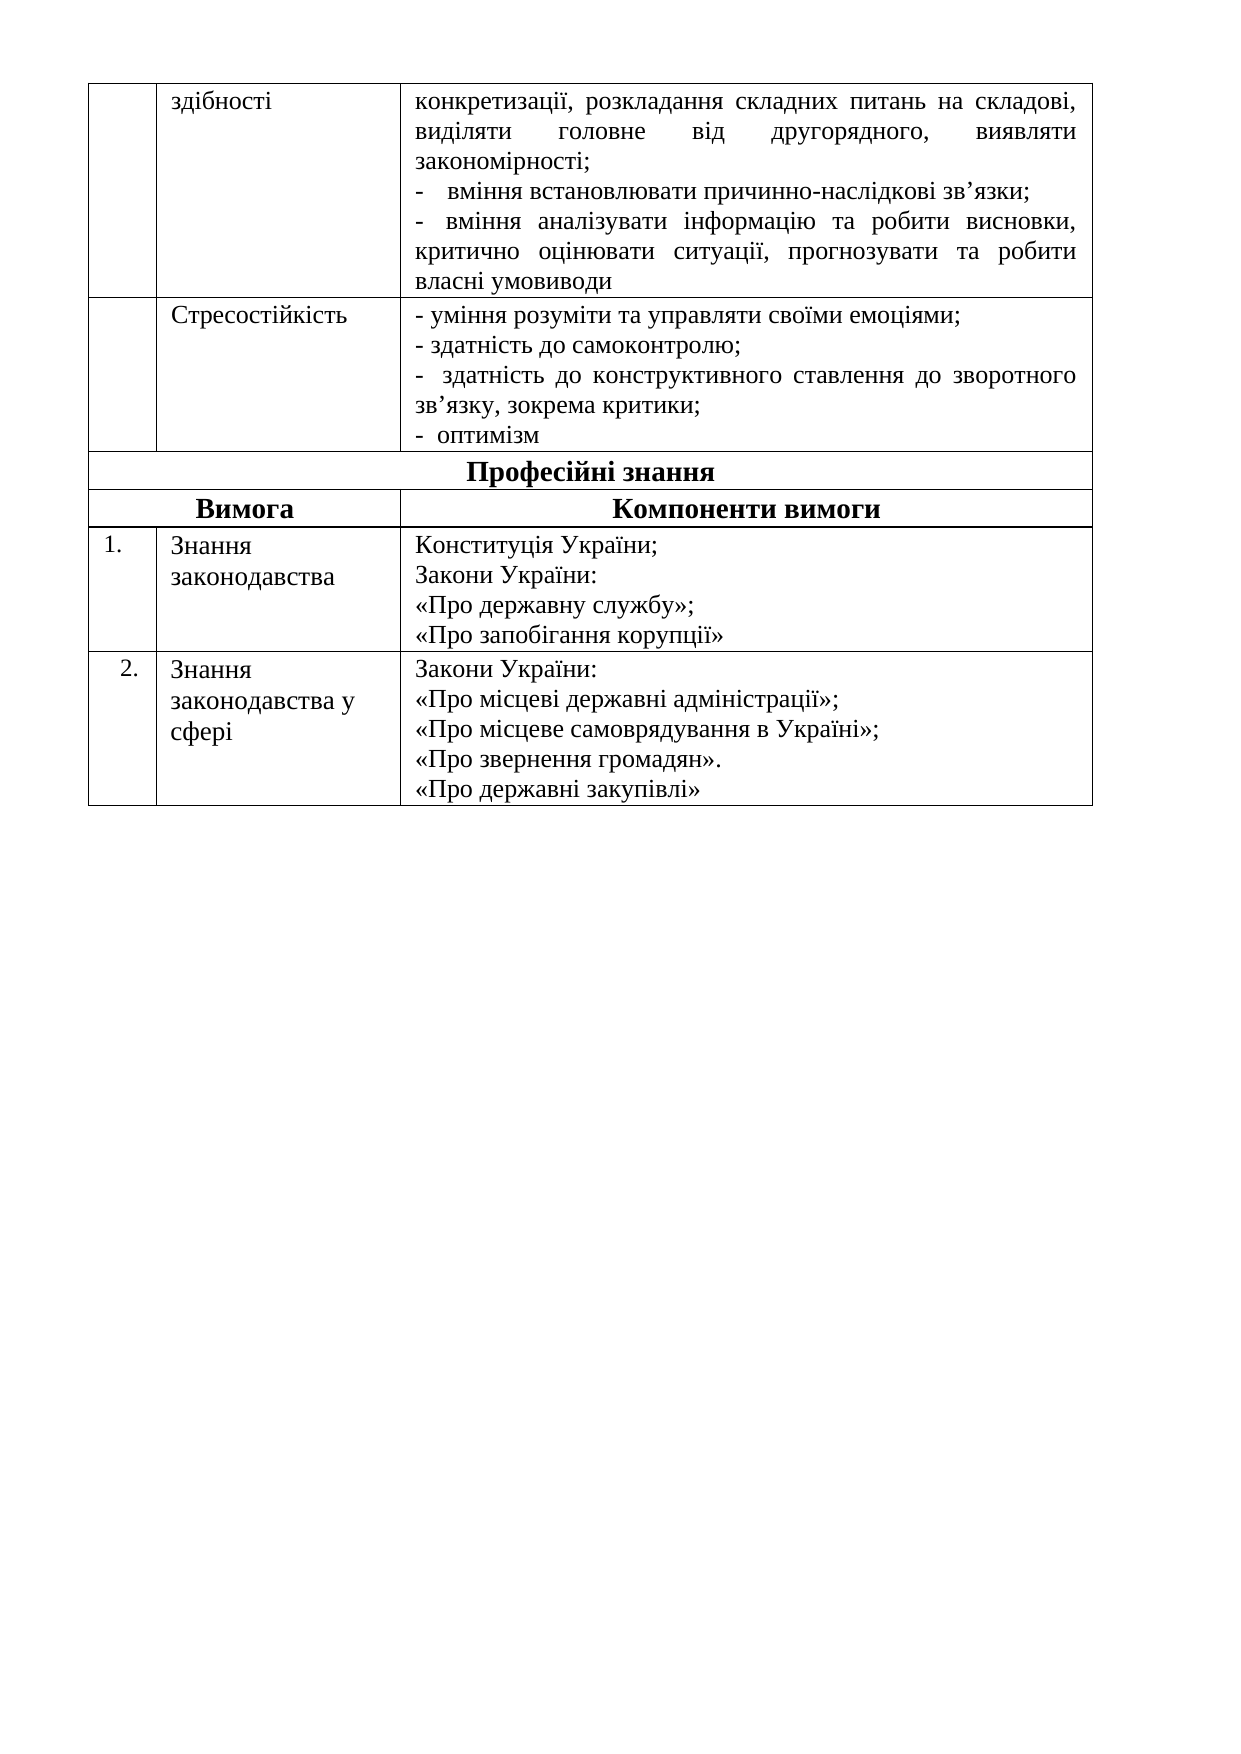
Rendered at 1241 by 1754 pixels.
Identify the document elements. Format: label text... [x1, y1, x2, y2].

table_cell Стресостійкість [157, 298, 400, 451]
table_cell 1. [89, 528, 156, 651]
table_cell Вимога [89, 490, 400, 526]
table_cell Знання законодавства у сфері [157, 652, 400, 805]
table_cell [157, 84, 400, 297]
table_cell Компоненти вимоги [401, 490, 1092, 526]
table_cell Конституція України; Закони України: «Про державну службу»; «Про запобігання корупції» [401, 528, 1092, 651]
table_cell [401, 84, 1092, 297]
table_cell [89, 298, 156, 451]
table_cell Закони України: «Про місцеві державні адміністрації»; «Про місцеве самоврядування в Україні»; «Про звернення громадян». «Про державні закупівлі» [401, 652, 1092, 805]
table_cell Професійні знання [89, 452, 1092, 489]
table_cell Знання законодавства [157, 528, 400, 651]
table_cell уміння розуміти та управляти своїми емоціями; здатність до самоконтролю; здатність до конструктивного ставлення до зворотного зв’язку, зокрема критики; оптимізм [401, 298, 1092, 451]
table_cell 3. [89, 84, 156, 297]
table_cell 2. [89, 652, 156, 805]
